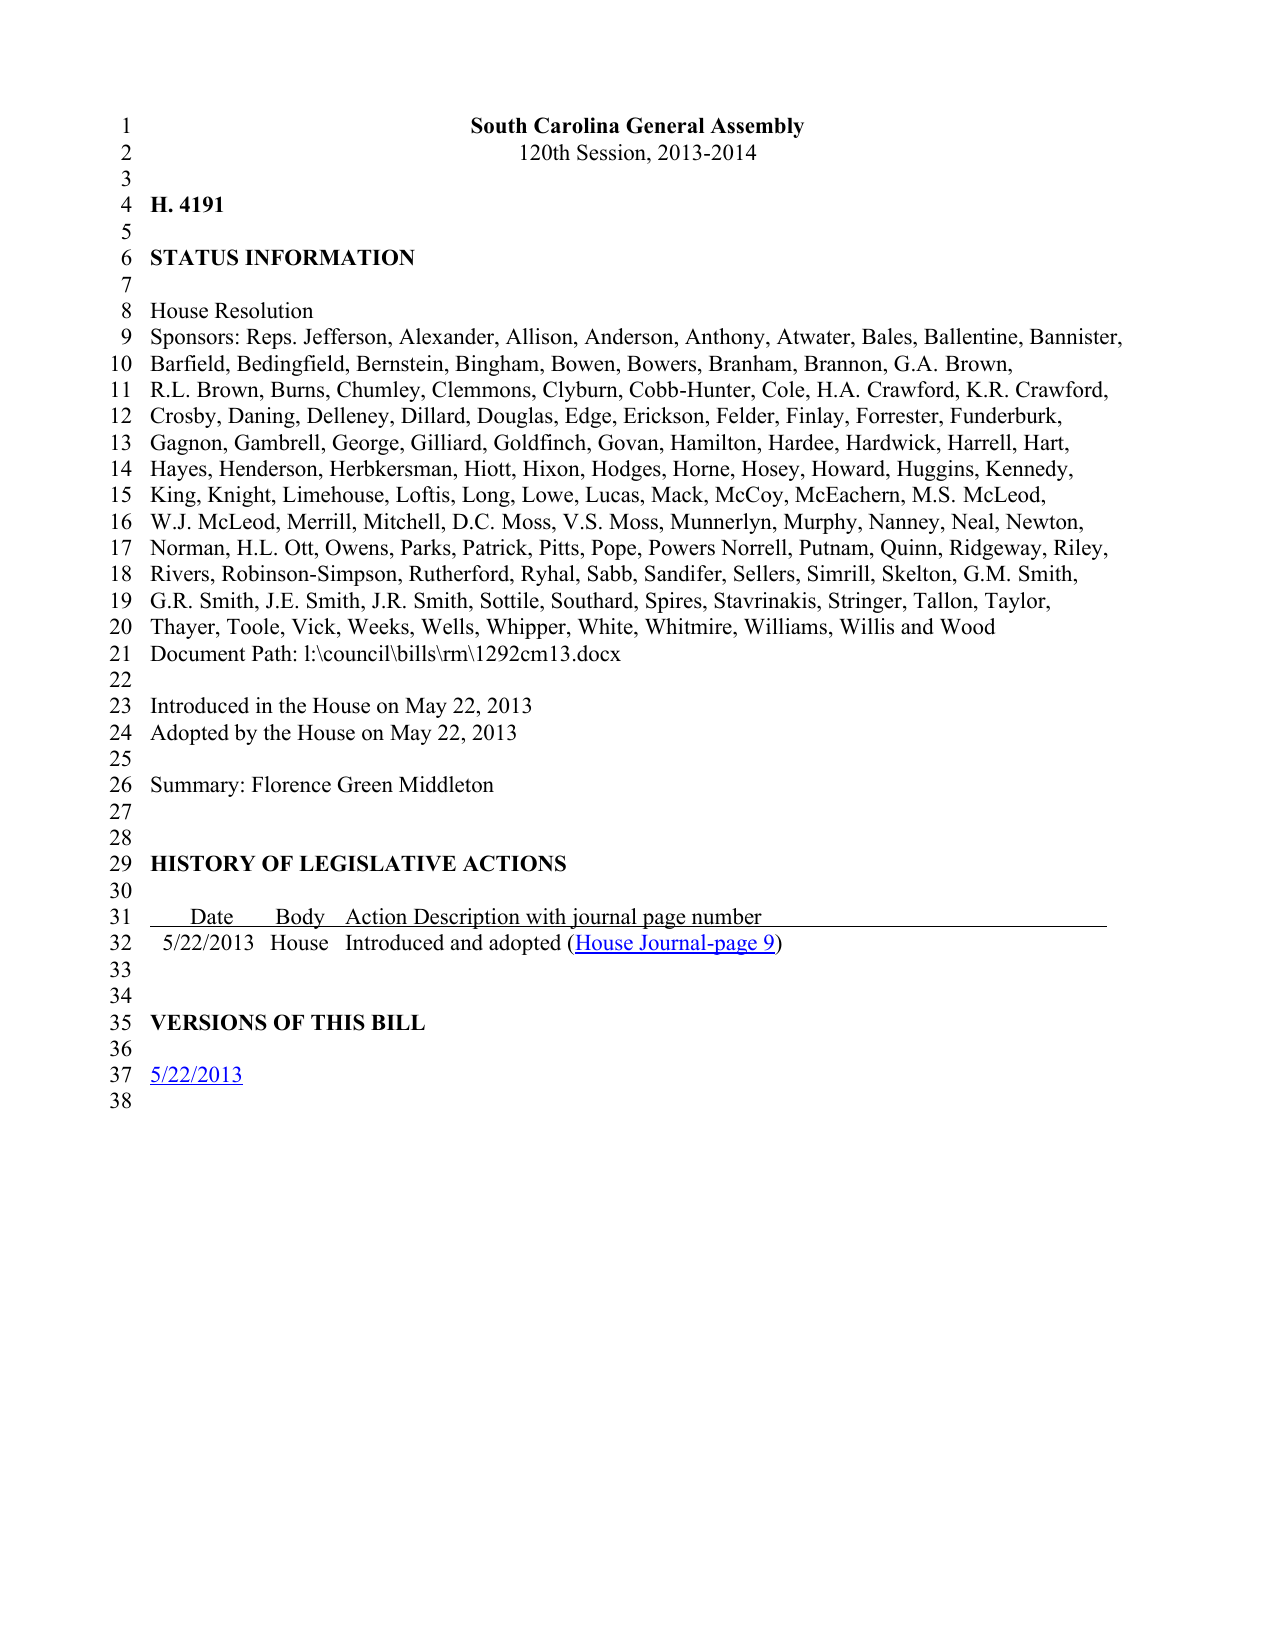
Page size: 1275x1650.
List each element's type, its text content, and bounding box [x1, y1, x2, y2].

text 5/22/2013 [150, 1061, 1125, 1088]
text 5/22/2013 House Introduced and adopted (House Journal-page 9) [150, 929, 1125, 956]
text House Resolution [150, 297, 1125, 323]
text Summary: Florence Green Middleton [150, 771, 1125, 798]
text H. 4191 [150, 192, 1125, 218]
text STATUS INFORMATION [150, 244, 1125, 271]
text Sponsors: Reps. Jefferson, Alexander, Allison, Anderson, Anthony, Atwater, Bales, Ballentine, Bannister, Barfield, Bedingfield, Bernstein, Bingham, Bowen, Bowers, Branham, Brannon, G.A. Brown, R.L. Brown, Burns, Chumley, Clemmons, Clyburn, Cobb-Hunter, Cole, H.A. Crawford, K.R. Crawford, Crosby, Daning, Delleney, Dillard, Douglas, Edge, Erickson, Felder, Finlay, Forrester, Funderburk, Gagnon, Gambrell, George, Gilliard, Goldfinch, Govan, Hamilton, Hardee, Hardwick, Harrell, Hart, Hayes, Henderson, Herbkersman, Hiott, Hixon, Hodges, Horne, Hosey, Howard, Huggins, Kennedy, King, Knight, Limehouse, Loftis, Long, Lowe, Lucas, Mack, McCoy, McEachern, M.S. McLeod, W.J. McLeod, Merrill, Mitchell, D.C. Moss, V.S. Moss, Munnerlyn, Murphy, Nanney, Neal, Newton, Norman, H.L. Ott, Owens, Parks, Patrick, Pitts, Pope, Powers Norrell, Putnam, Quinn, Ridgeway, Riley, Rivers, Robinson-Simpson, Rutherford, Ryhal, Sabb, Sandifer, Sellers, Simrill, Skelton, G.M. Smith, G.R. Smith, J.E. Smith, J.R. Smith, Sottile, Southard, Spires, Stavrinakis, Stringer, Tallon, Taylor, Thayer, Toole, Vick, Weeks, Wells, Whipper, White, Whitmire, Williams, Willis and Wood [150, 323, 1125, 639]
text VERSIONS OF THIS BILL [150, 1008, 1125, 1035]
text Adopted by the House on May 22, 2013 [150, 719, 1125, 745]
text HISTORY OF LEGISLATIVE ACTIONS [150, 850, 1125, 877]
text Document Path: l:\council\bills\rm\1292cm13.docx [150, 639, 1125, 666]
text 120th Session, 2013-2014 [150, 139, 1125, 165]
text Date Body Action Description with journal page number [150, 903, 1125, 929]
text South Carolina General Assembly [150, 112, 1125, 139]
text Introduced in the House on May 22, 2013 [150, 692, 1125, 719]
